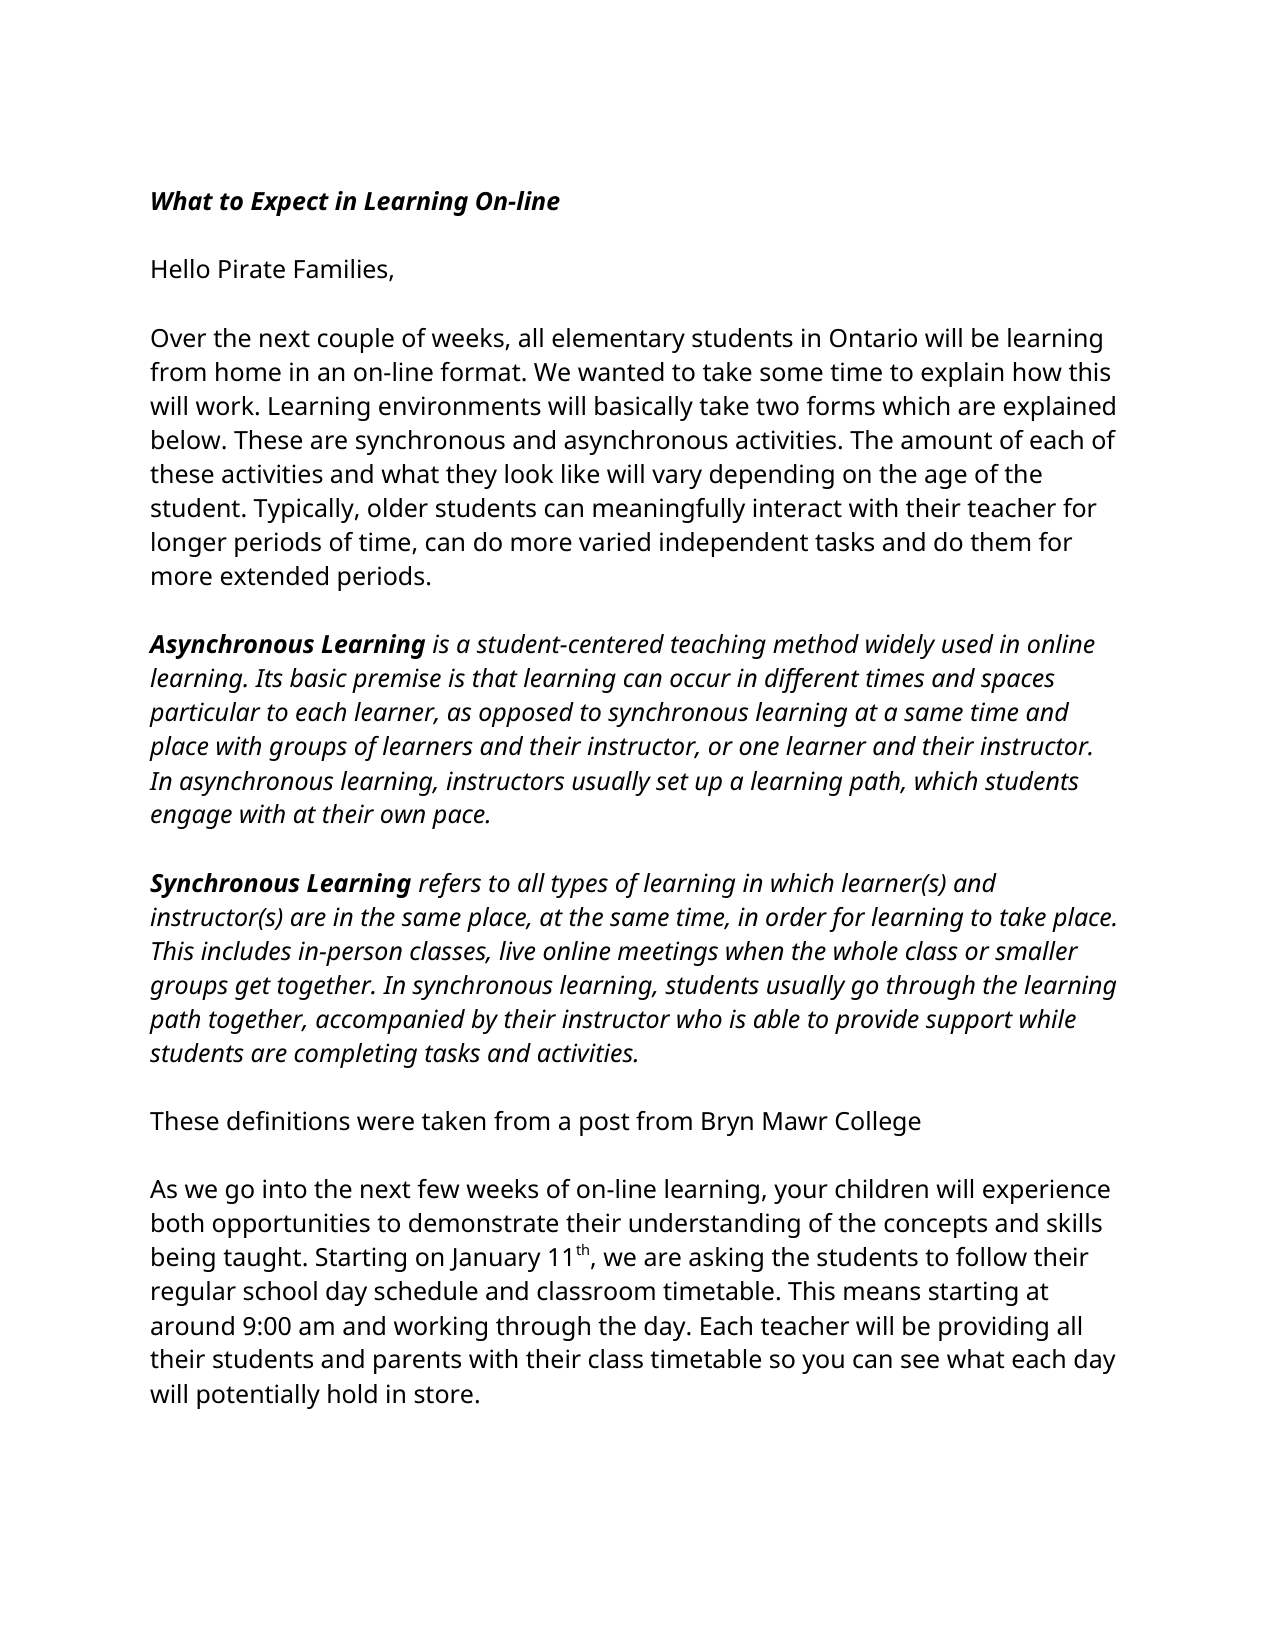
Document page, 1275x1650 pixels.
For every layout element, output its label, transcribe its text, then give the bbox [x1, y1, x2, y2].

text What to Expect in Learning On-line [150, 184, 1125, 218]
text These definitions were taken from a post from Bryn Mawr College [150, 1104, 1125, 1138]
text Hello Pirate Families, [150, 252, 1125, 286]
text Asynchronous Learning is a student-centered teaching method widely used in online learning. Its basic premise is that learning can occur in different times and spaces particular to each learner, as opposed to synchronous learning at a same time and place with groups of learners and their instructor, or one learner and their instructor. In asynchronous learning, instructors usually set up a learning path, which students engage with at their own pace. [150, 627, 1125, 831]
text Over the next couple of weeks, all elementary students in Ontario will be learning from home in an on-line format. We wanted to take some time to explain how this will work. Learning environments will basically take two forms which are explained below. These are synchronous and asynchronous activities. The amount of each of these activities and what they look like will vary depending on the age of the student. Typically, older students can meaningfully interact with their teacher for longer periods of time, can do more varied independent tasks and do them for more extended periods. [150, 320, 1125, 593]
text Synchronous Learning refers to all types of learning in which learner(s) and instructor(s) are in the same place, at the same time, in order for learning to take place. This includes in-person classes, live online meetings when the whole class or smaller groups get together. In synchronous learning, students usually go through the learning path together, accompanied by their instructor who is able to provide support while students are completing tasks and activities. [150, 865, 1125, 1070]
text As we go into the next few weeks of on-line learning, your children will experience both opportunities to demonstrate their understanding of the concepts and skills being taught. Starting on January 11th, we are asking the students to follow their regular school day schedule and classroom timetable. This means starting at around 9:00 am and working through the day. Each teacher will be providing all their students and parents with their class timetable so you can see what each day will potentially hold in store. [150, 1172, 1125, 1410]
